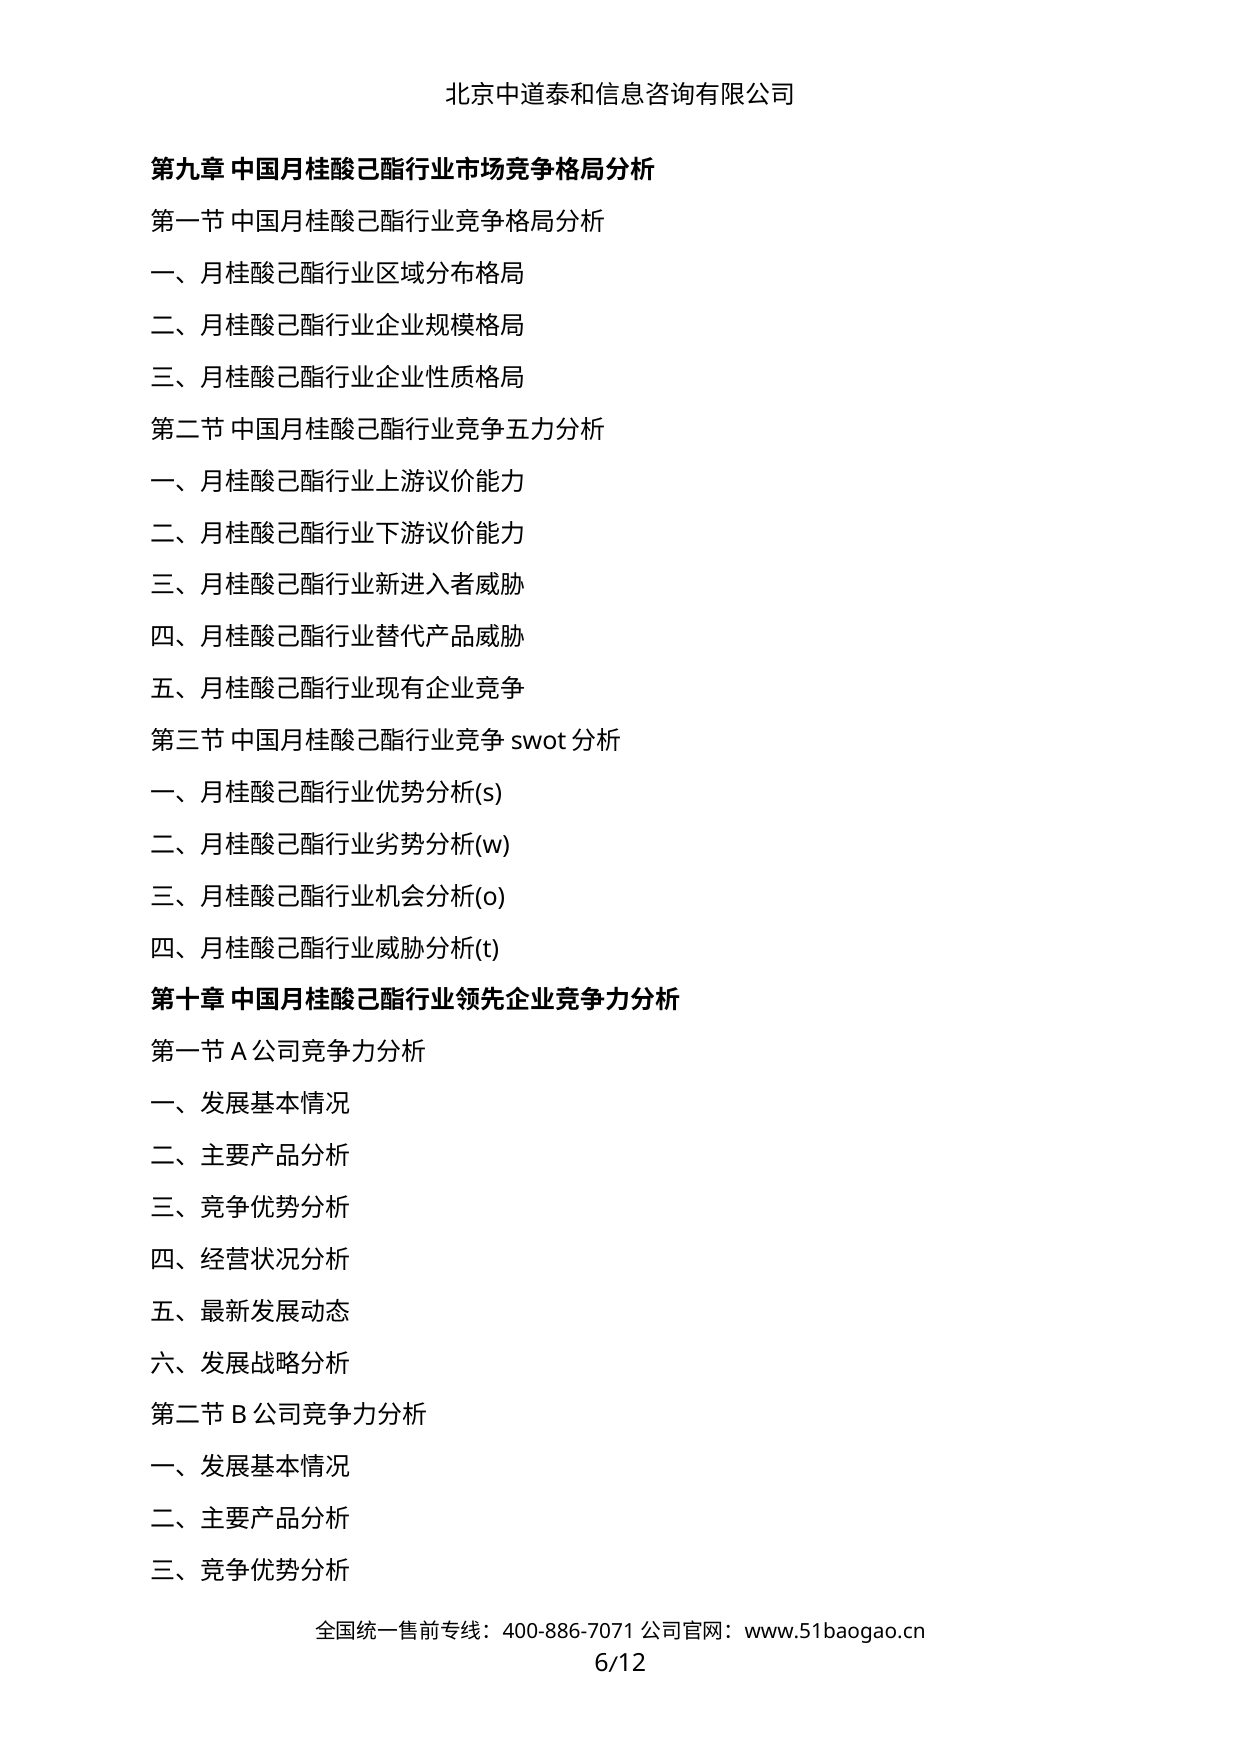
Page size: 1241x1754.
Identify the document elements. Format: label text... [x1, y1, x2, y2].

text 三、竞争优势分析 [150, 1551, 1090, 1587]
text 第二节 B公司竞争力分析 [150, 1395, 1090, 1431]
text 一、月桂酸己酯行业区域分布格局 [150, 254, 1090, 290]
text 五、月桂酸己酯行业现有企业竞争 [150, 669, 1090, 705]
text 一、发展基本情况 [150, 1447, 1090, 1483]
text 第二节 中国月桂酸己酯行业竞争五力分析 [150, 409, 1090, 446]
text 二、月桂酸己酯行业下游议价能力 [150, 513, 1090, 549]
text 二、主要产品分析 [150, 1499, 1090, 1535]
text 三、月桂酸己酯行业新进入者威胁 [150, 565, 1090, 601]
text 一、月桂酸己酯行业上游议价能力 [150, 461, 1090, 497]
text 一、发展基本情况 [150, 1084, 1090, 1120]
text 一、月桂酸己酯行业优势分析(s) [150, 772, 1090, 809]
text 六、发展战略分析 [150, 1343, 1090, 1379]
text 三、竞争优势分析 [150, 1187, 1090, 1224]
text 四、月桂酸己酯行业替代产品威胁 [150, 617, 1090, 653]
text 第九章 中国月桂酸己酯行业市场竞争格局分析 [150, 150, 1090, 186]
text 二、月桂酸己酯行业企业规模格局 [150, 306, 1090, 342]
text 第三节 中国月桂酸己酯行业竞争swot分析 [150, 721, 1090, 757]
text 四、月桂酸己酯行业威胁分析(t) [150, 928, 1090, 964]
text 二、主要产品分析 [150, 1136, 1090, 1172]
text 五、最新发展动态 [150, 1291, 1090, 1327]
text 四、经营状况分析 [150, 1239, 1090, 1276]
text 二、月桂酸己酯行业劣势分析(w) [150, 824, 1090, 861]
text 三、月桂酸己酯行业机会分析(o) [150, 876, 1090, 912]
text 三、月桂酸己酯行业企业性质格局 [150, 357, 1090, 394]
text 第一节 中国月桂酸己酯行业竞争格局分析 [150, 202, 1090, 238]
text 第十章 中国月桂酸己酯行业领先企业竞争力分析 [150, 980, 1090, 1016]
text 第一节 A公司竞争力分析 [150, 1032, 1090, 1068]
